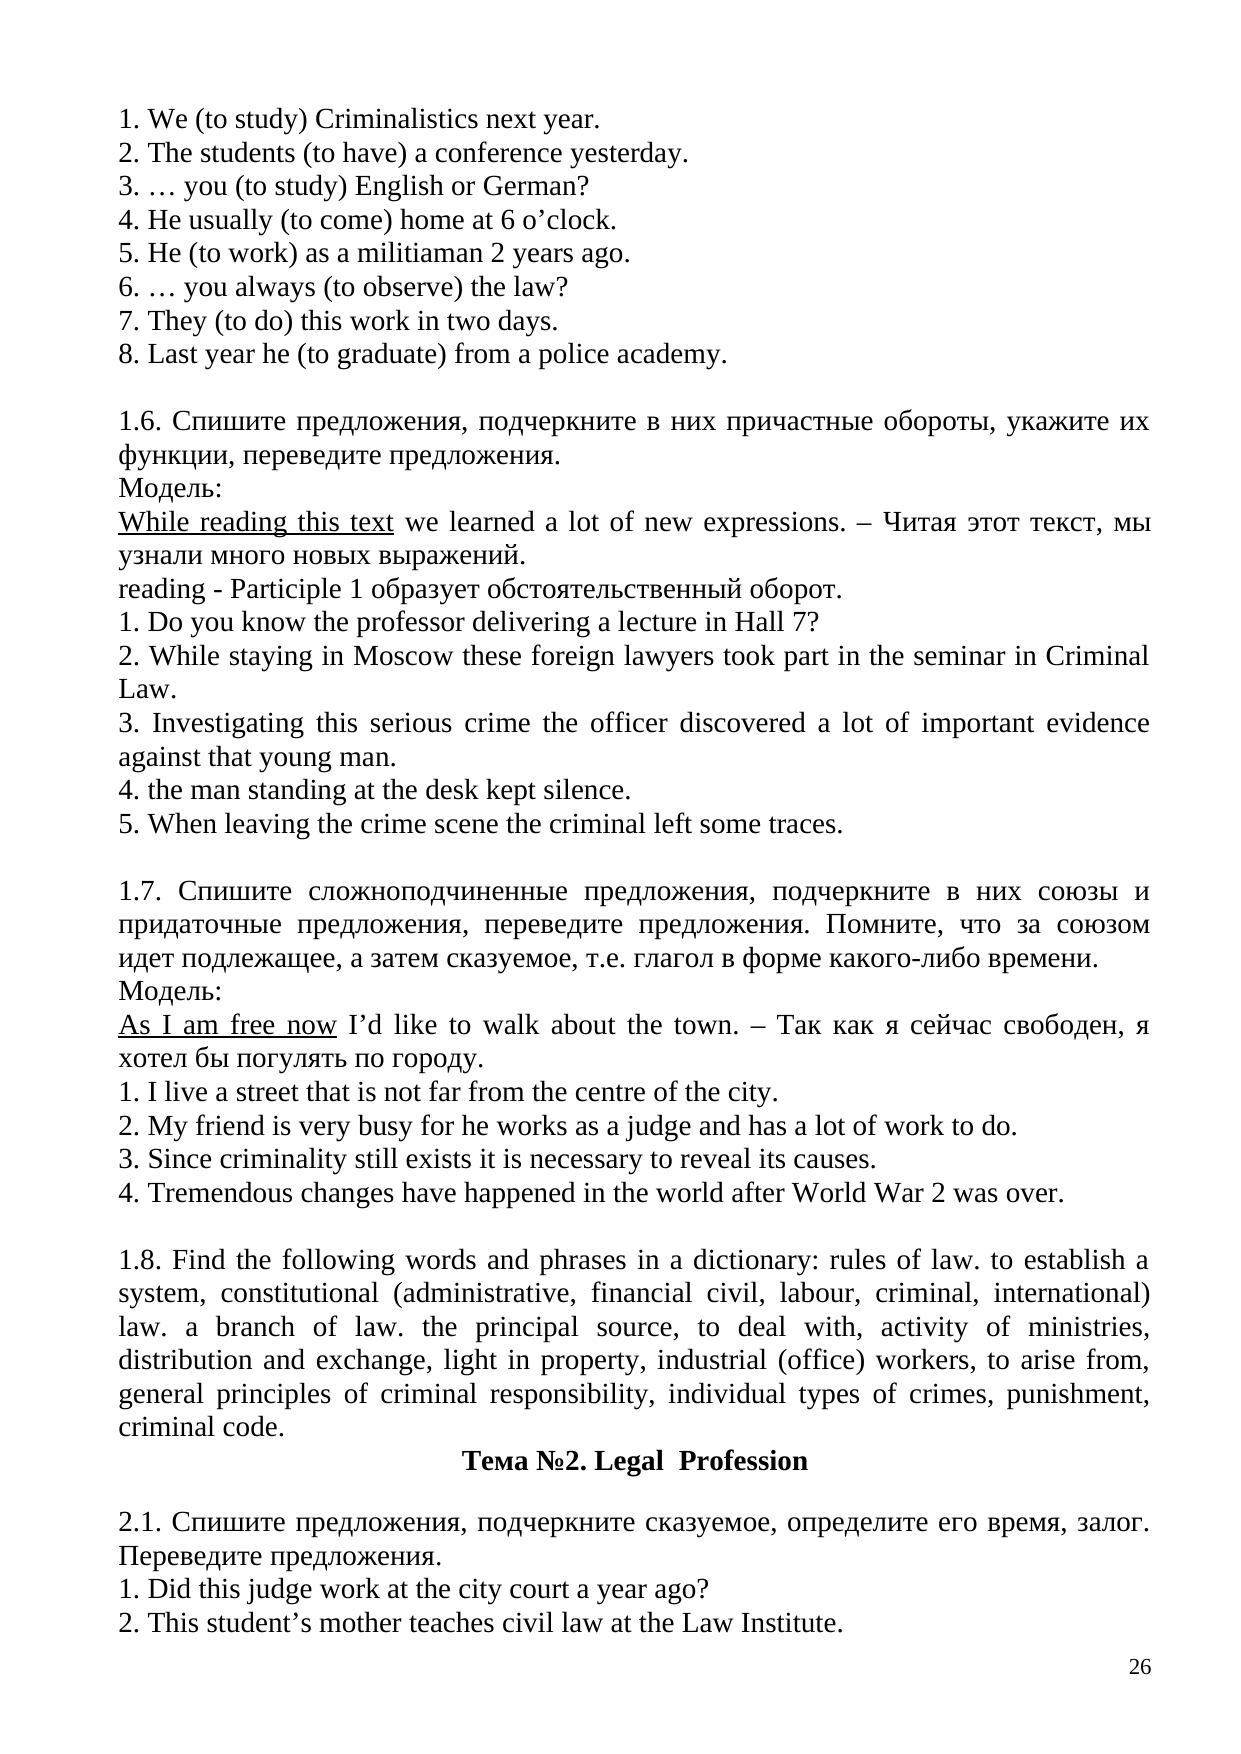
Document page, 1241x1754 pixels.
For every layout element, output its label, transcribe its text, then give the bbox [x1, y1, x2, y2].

text 3. Investigating this serious crime the officer discovered a lot of important evidence against that young man. [118, 705, 1151, 772]
text 1. I live a street that is not far from the centre of the city. [118, 1074, 1151, 1108]
text 2. This student’s mother teaches civil law at the Law Institute. [118, 1605, 1151, 1639]
text 2. The students (to have) a conference yesterday. [118, 135, 1151, 168]
text 5. When leaving the crime scene the criminal left some traces. [118, 806, 1151, 839]
text 2. While staying in Moscow these foreign lawyers took part in the seminar in Criminal Law. [118, 638, 1151, 705]
text 7. They (to do) this work in two days. [118, 303, 1151, 336]
text 1.6. Спишите предложения, подчеркните в них причастные обороты, укажите их функции, переведите предложения. [118, 403, 1151, 470]
text 1.7. Спишите сложноподчиненные предложения, подчеркните в них союзы и придаточные предложения, переведите предложения. Помните, что за союзом идет подлежащее, а затем сказуемое, т.е. глагол в форме какого-либо времени. [118, 873, 1151, 973]
text reading - Participle 1 образует обстоятельственный оборот. [118, 571, 1151, 604]
text 1. We (to study) Criminalistics next year. [118, 101, 1151, 135]
text As I am free now I’d like to walk about the town. – Так как я сейчас свободен, я хотел бы погулять по городу. [118, 1007, 1151, 1074]
text 3. … you (to study) English or German? [118, 168, 1151, 202]
text 4. the man standing at the desk kept silence. [118, 772, 1151, 806]
text While reading this text we learned a lot of new expressions. – Читая этот текст, мы узнали много новых выражений. [118, 504, 1151, 571]
text 1.8. Find the following words and phrases in a dictionary: rules of law. to establish a system, constitutional (administrative, financial civil, labour, criminal, international) law. a branch of law. the principal source, to deal with, activity of ministries, distribution and exchange, light in property, industrial (office) workers, to arise from, general principles of criminal responsibility, individual types of crimes, punishment, criminal code. [118, 1242, 1151, 1443]
text 6. … you always (to observe) the law? [118, 269, 1151, 303]
text Модель: [118, 470, 1151, 504]
text Модель: [118, 973, 1151, 1007]
text 2. My friend is very busy for he works as a judge and has a lot of work to do. [118, 1108, 1151, 1141]
text Тема №2. Legal Profession [118, 1443, 1151, 1477]
text 1. Did this judge work at the city court a year ago? [118, 1572, 1151, 1605]
text 2.1. Спишите предложения, подчеркните сказуемое, определите его время, залог. Переведите предложения. [118, 1504, 1151, 1572]
text 1. Do you know the professor delivering a lecture in Hall 7? [118, 604, 1151, 638]
text 4. Tremendous changes have happened in the world after World War 2 was over. [118, 1175, 1151, 1208]
text 3. Since criminality still exists it is necessary to reveal its causes. [118, 1141, 1151, 1175]
text 5. He (to work) as a militiaman 2 years ago. [118, 236, 1151, 269]
text 4. He usually (to come) home at 6 o’clock. [118, 202, 1151, 236]
text 8. Last year he (to graduate) from a police academy. [118, 336, 1151, 370]
